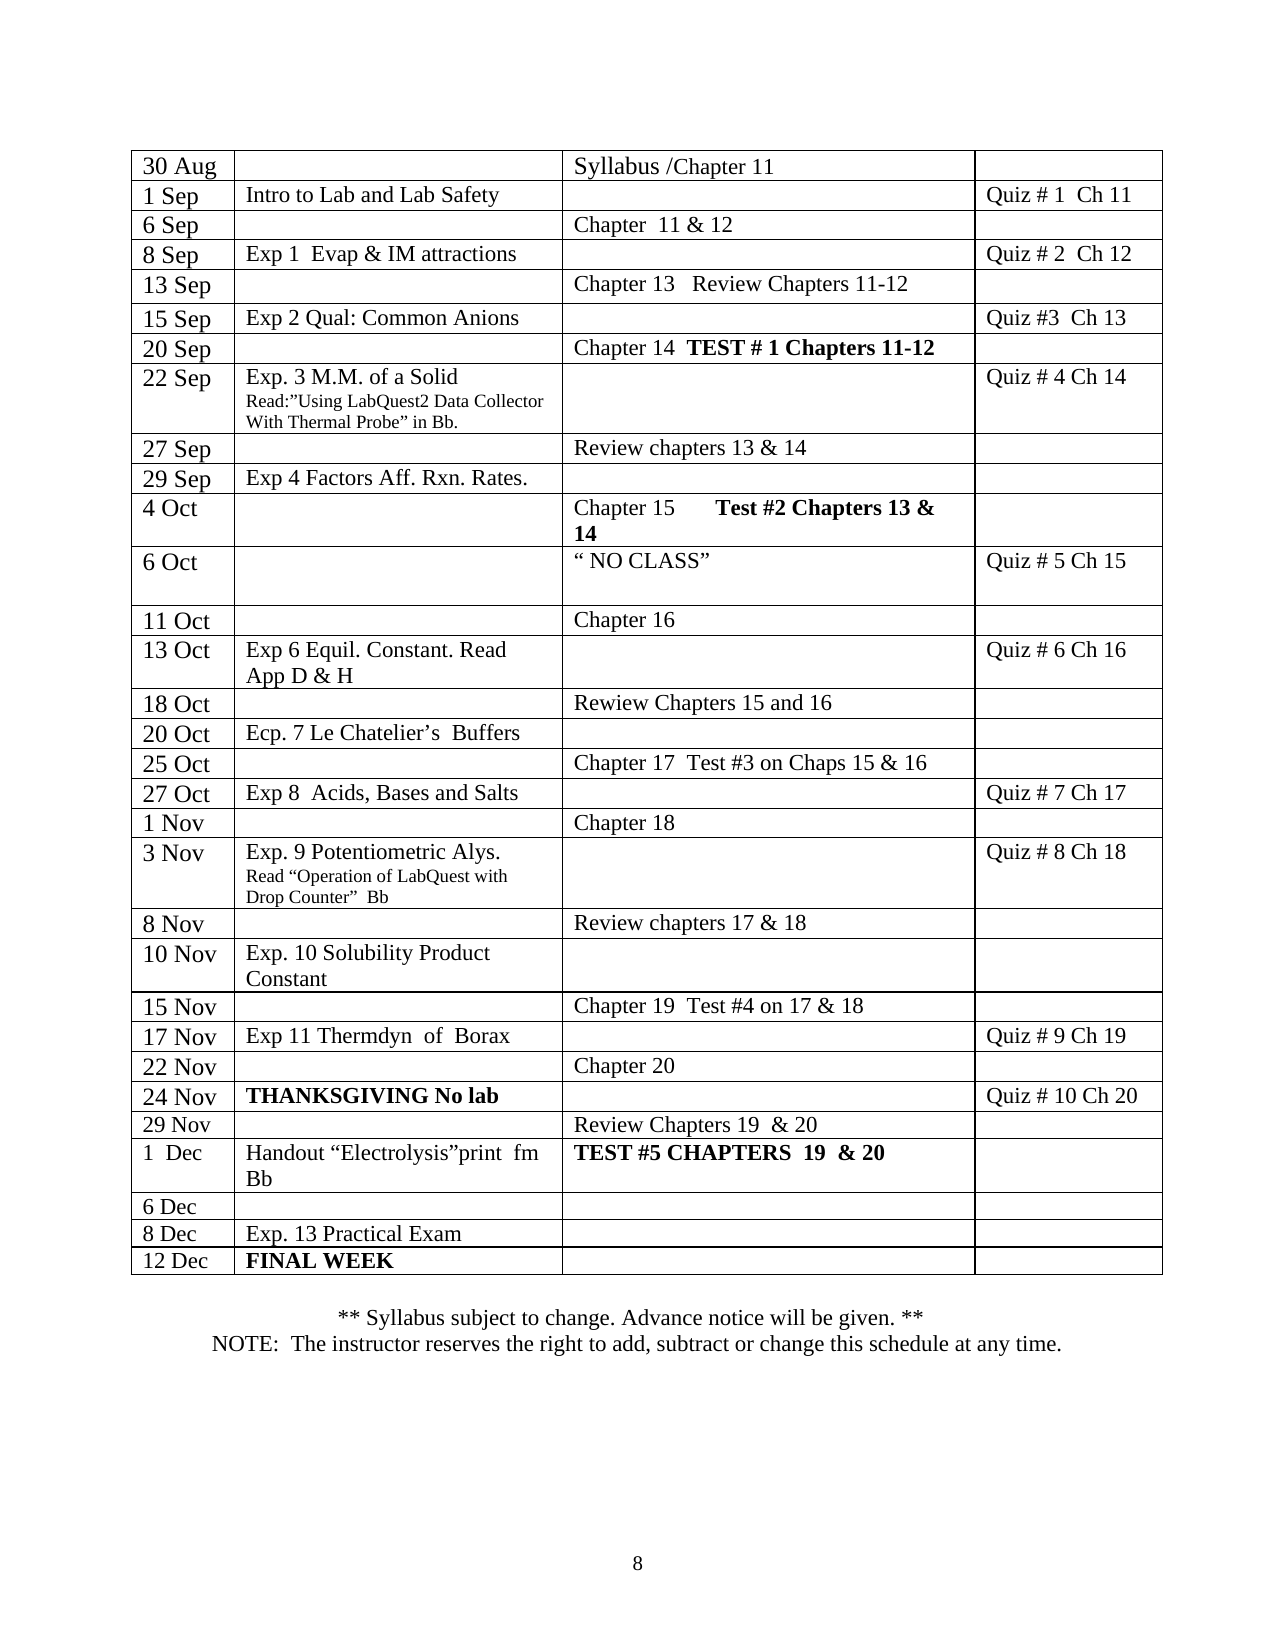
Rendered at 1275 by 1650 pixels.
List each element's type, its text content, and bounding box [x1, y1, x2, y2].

table_cell Exp. 10 Solubility Product Constant [235, 939, 562, 991]
text NOTE: The instructor reserves the right to add, subtract or change this schedule at any time. [150, 1330, 1125, 1356]
table_cell 17 Nov [132, 1022, 234, 1051]
table_cell [976, 909, 1162, 938]
table_cell [235, 494, 562, 546]
table_cell 4 Oct [132, 494, 234, 546]
table_cell Chapter 14 TEST # 1 Chapters 11-12 [563, 334, 974, 362]
table_cell [235, 434, 562, 463]
table_cell [976, 1193, 1162, 1219]
table_cell Chapter 16 [563, 606, 974, 634]
table_cell 10 Nov [132, 939, 234, 991]
table_cell Exp 1 Evap & IM attractions [235, 240, 562, 269]
table_cell Quiz # 2 Ch 12 [976, 240, 1162, 269]
table_cell [563, 719, 974, 748]
table_cell [235, 606, 562, 634]
table_cell [235, 270, 562, 303]
table_cell 12 Dec [132, 1248, 234, 1274]
table_cell 8 Dec [132, 1220, 234, 1246]
table_cell [976, 809, 1162, 837]
table_cell [235, 749, 562, 778]
text ** Syllabus subject to change. Advance notice will be given. ** [150, 1304, 1125, 1330]
table_cell [235, 993, 562, 1021]
table_cell [976, 1220, 1162, 1246]
table_cell 24 Nov [132, 1082, 234, 1111]
table_cell Quiz # 7 Ch 17 [976, 779, 1162, 807]
table_cell [563, 636, 974, 688]
table_cell Ecp. 7 Le Chatelier’s Buffers [235, 719, 562, 748]
table_cell [976, 494, 1162, 546]
table_cell Chapter 19 Test #4 on 17 & 18 [563, 993, 974, 1021]
table_cell Exp 8 Acids, Bases and Salts [235, 779, 562, 807]
table_cell Quiz # 5 Ch 15 [976, 547, 1162, 605]
table_cell [976, 270, 1162, 303]
table_cell [235, 809, 562, 837]
table_cell [976, 1112, 1162, 1138]
table_cell 13 Sep [132, 270, 234, 303]
table_cell 13 Oct [132, 636, 234, 688]
table_cell 6 Dec [132, 1193, 234, 1219]
table_cell 15 Nov [132, 993, 234, 1021]
table_cell [563, 838, 974, 908]
table_cell [976, 1052, 1162, 1081]
table_cell Quiz # 1 Ch 11 [976, 181, 1162, 209]
table_cell Chapter 20 [563, 1052, 974, 1081]
table_cell 6 Oct [132, 547, 234, 605]
table_cell [976, 993, 1162, 1021]
table_cell Chapter 18 [563, 809, 974, 837]
table_cell Exp. 13 Practical Exam [235, 1220, 562, 1246]
table_cell [235, 1193, 562, 1219]
table_cell 27 Sep [132, 434, 234, 463]
table_cell 18 Oct [132, 689, 234, 718]
table_cell 11 Oct [132, 606, 234, 634]
table_cell Quiz # 10 Ch 20 [976, 1082, 1162, 1111]
table_cell [976, 606, 1162, 634]
table_cell Exp 4 Factors Aff. Rxn. Rates. [235, 464, 562, 492]
table_cell [976, 211, 1162, 239]
table_cell Chapter 15 Test #2 Chapters 13 & 14 [563, 494, 974, 546]
table_cell Chapter 13 Review Chapters 11-12 [563, 270, 974, 303]
table_cell 8 Sep [132, 240, 234, 269]
table_cell [235, 689, 562, 718]
table_cell [563, 304, 974, 333]
table_cell [976, 1248, 1162, 1274]
table_cell [235, 151, 562, 180]
table_cell [976, 939, 1162, 991]
table_cell 29 Nov [132, 1112, 234, 1138]
table_cell [235, 211, 562, 239]
table_cell 29 Sep [132, 464, 234, 492]
table_cell Exp. 9 Potentiometric Alys. Read “Operation of LabQuest with Drop Counter” Bb [235, 838, 562, 908]
table_cell [235, 1052, 562, 1081]
table_cell Exp 2 Qual: Common Anions [235, 304, 562, 333]
table_cell 22 Nov [132, 1052, 234, 1081]
table_cell 25 Oct [132, 749, 234, 778]
table_cell [976, 334, 1162, 362]
table_cell Handout “Electrolysis”print fm Bb [235, 1139, 562, 1192]
table_cell TEST #5 CHAPTERS 19 & 20 [563, 1139, 974, 1192]
table_cell [235, 909, 562, 938]
table_cell [976, 1139, 1162, 1192]
table_cell [976, 434, 1162, 463]
table_cell [976, 689, 1162, 718]
table_cell 1 Sep [132, 181, 234, 209]
table_cell [563, 1193, 974, 1219]
table_cell Review chapters 17 & 18 [563, 909, 974, 938]
table_cell [976, 749, 1162, 778]
table_cell Review chapters 13 & 14 [563, 434, 974, 463]
table_cell 20 Sep [132, 334, 234, 362]
table_cell Quiz #3 Ch 13 [976, 304, 1162, 333]
table_cell [563, 1248, 974, 1274]
table_cell 8 Nov [132, 909, 234, 938]
table_cell Intro to Lab and Lab Safety [235, 181, 562, 209]
table_cell [563, 464, 974, 492]
table_cell Quiz # 4 Ch 14 [976, 364, 1162, 433]
table_cell 30 Aug [132, 151, 234, 180]
table_cell [235, 1112, 562, 1138]
table_cell Chapter 11 & 12 [563, 211, 974, 239]
table_cell Exp. 3 M.M. of a Solid Read:”Using LabQuest2 Data Collector With Thermal Probe” in Bb. [235, 364, 562, 433]
table_cell 15 Sep [132, 304, 234, 333]
table_cell [563, 1082, 974, 1111]
table_cell [235, 547, 562, 605]
table_cell Syllabus /Chapter 11 [563, 151, 974, 180]
table_cell Quiz # 6 Ch 16 [976, 636, 1162, 688]
table_cell 6 Sep [132, 211, 234, 239]
table_cell FINAL WEEK [235, 1248, 562, 1274]
table_cell Review Chapters 19 & 20 [563, 1112, 974, 1138]
table_cell [976, 719, 1162, 748]
table_cell [976, 464, 1162, 492]
table_cell [563, 240, 974, 269]
table_cell Rewiew Chapters 15 and 16 [563, 689, 974, 718]
table_cell [563, 364, 974, 433]
table_cell 27 Oct [132, 779, 234, 807]
table_cell 1 Nov [132, 809, 234, 837]
table_cell [563, 779, 974, 807]
table_cell Quiz # 8 Ch 18 [976, 838, 1162, 908]
table_cell 20 Oct [132, 719, 234, 748]
table_cell [563, 181, 974, 209]
table_cell Exp 6 Equil. Constant. Read App D & H [235, 636, 562, 688]
table_cell 1 Dec [132, 1139, 234, 1192]
table_cell [563, 1220, 974, 1246]
table_cell [563, 939, 974, 991]
table_cell “ NO CLASS” [563, 547, 974, 605]
table_cell Quiz # 9 Ch 19 [976, 1022, 1162, 1051]
table_cell 3 Nov [132, 838, 234, 908]
table_cell [976, 151, 1162, 180]
table_cell 22 Sep [132, 364, 234, 433]
table_cell Exp 11 Thermdyn of Borax [235, 1022, 562, 1051]
table_cell [235, 334, 562, 362]
table_cell [563, 1022, 974, 1051]
table_cell Chapter 17 Test #3 on Chaps 15 & 16 [563, 749, 974, 778]
table_cell THANKSGIVING No lab [235, 1082, 562, 1111]
